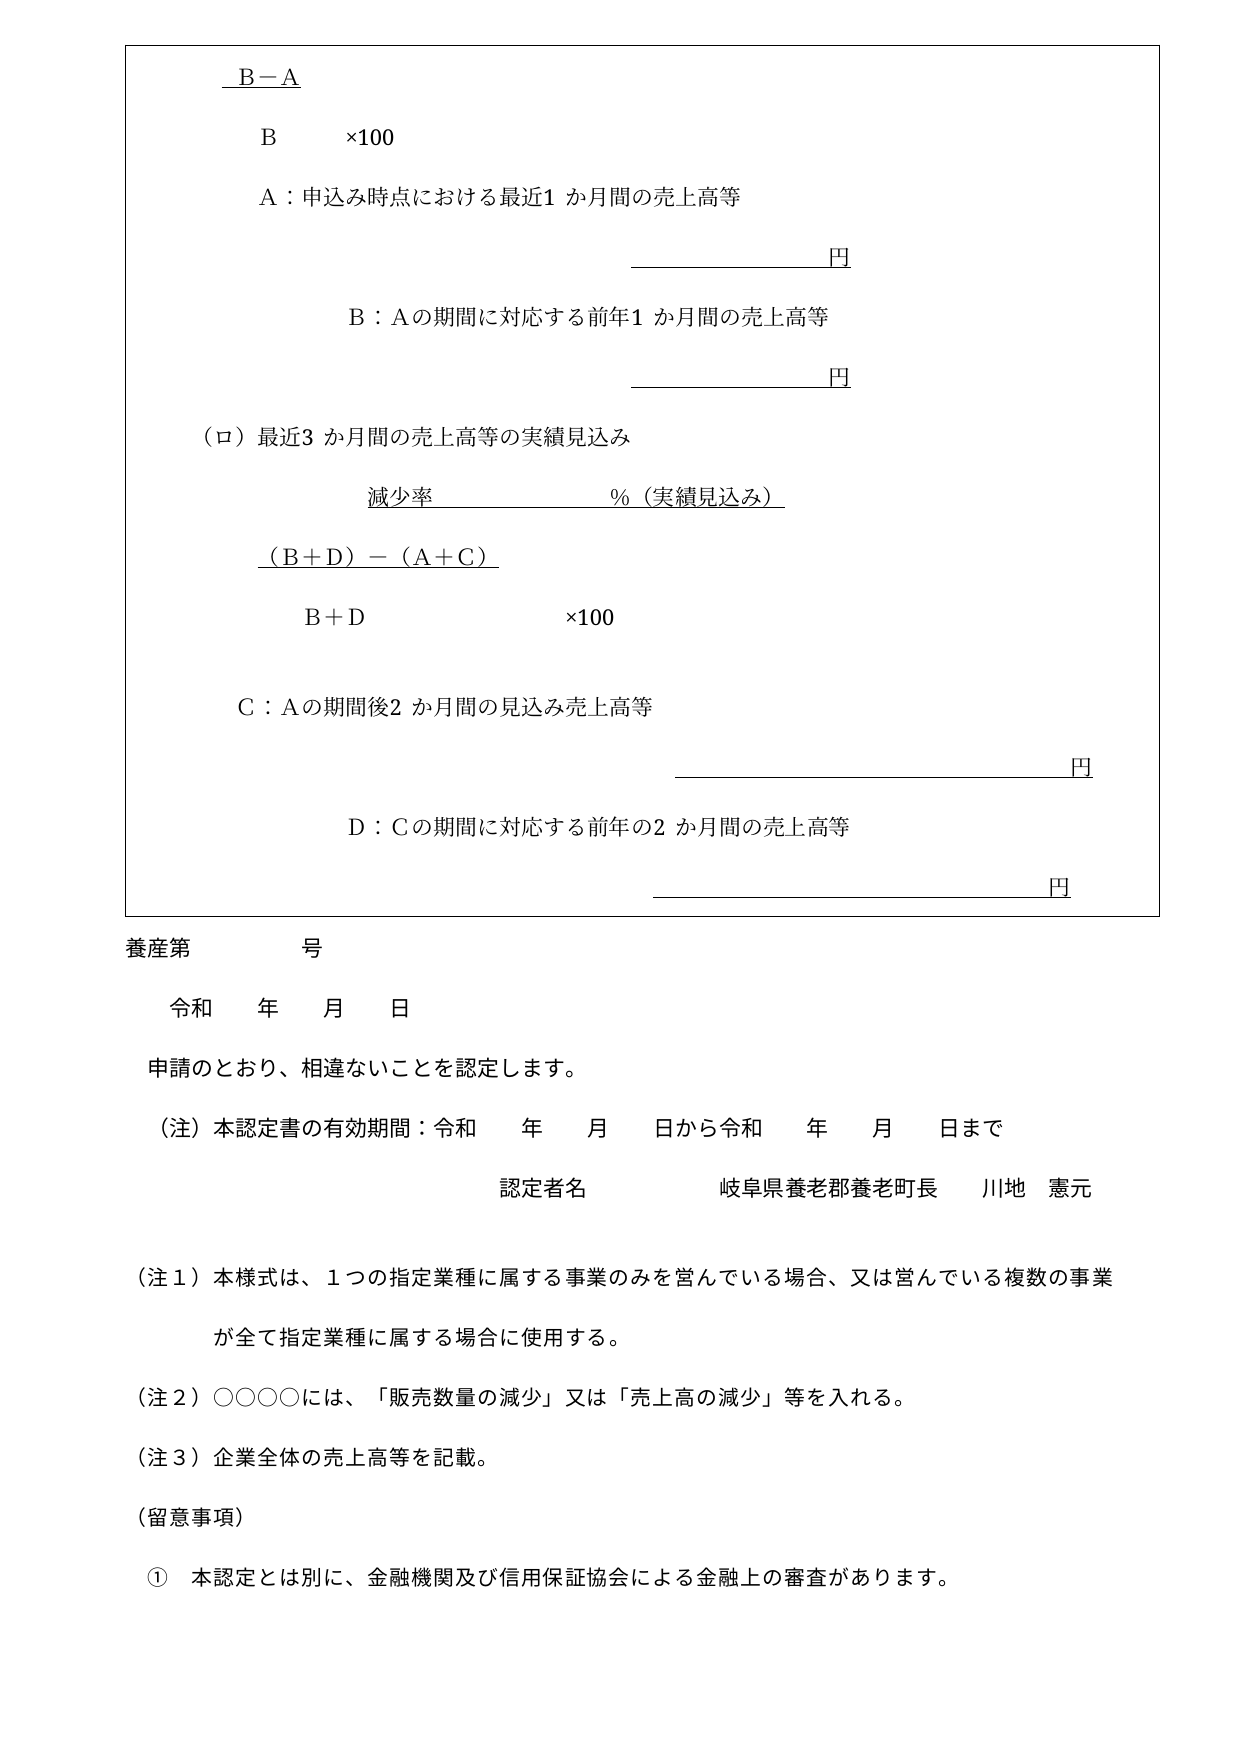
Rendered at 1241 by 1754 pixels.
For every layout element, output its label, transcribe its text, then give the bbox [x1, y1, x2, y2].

text 養産第 号 [126, 917, 1114, 977]
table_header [126, 46, 1159, 916]
text （注）本認定書の有効期間：令和 年 月 日から令和 年 月 日まで [126, 1097, 1114, 1157]
text 申請のとおり、相違ないことを認定します。 [126, 1037, 1114, 1097]
text 認定者名 岐阜県養老郡養老町長 川地 憲元 [126, 1157, 1114, 1217]
text （注３）企業全体の売上高等を記載。 [126, 1427, 1114, 1487]
text （留意事項） [126, 1487, 1114, 1547]
text 令和 年 月 日 [126, 977, 1114, 1037]
text （注１）本様式は、１つの指定業種に属する事業のみを営んでいる場合、又は営んでいる複数の事業が全て指定業種に属する場合に使用する。 [126, 1247, 1114, 1367]
text （注２）○○○○には、「販売数量の減少」又は「売上高の減少」等を入れる。 [126, 1367, 1114, 1427]
text ① 本認定とは別に、金融機関及び信用保証協会による金融上の審査があります。 [126, 1547, 1114, 1607]
